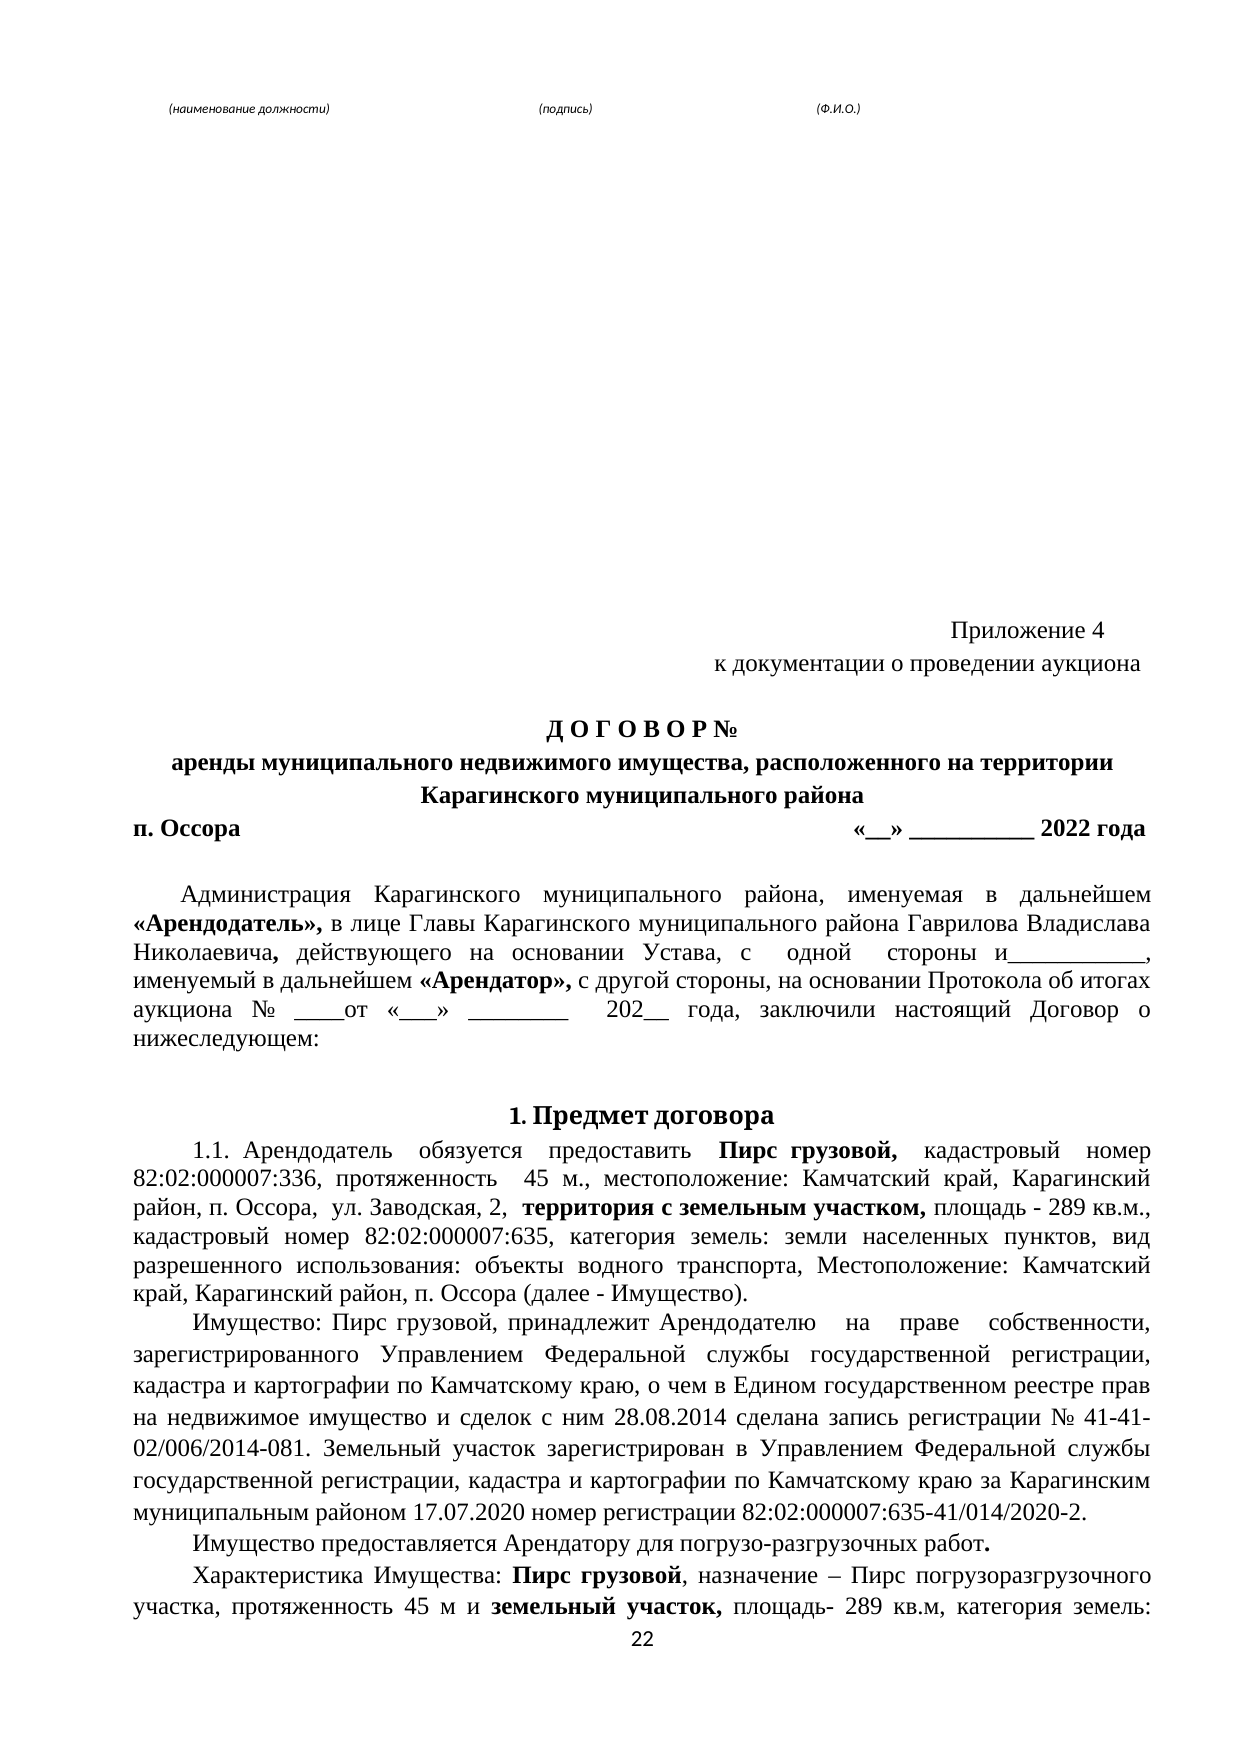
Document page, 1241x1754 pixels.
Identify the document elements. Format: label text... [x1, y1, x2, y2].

text Имущество предоставляется Арендатору для погрузо-разгрузочных работ. [133, 1528, 1152, 1557]
text к документации о проведении аукциона [133, 648, 1152, 677]
text Приложение 4 [870, 615, 1152, 644]
subtitle 1. Предмет договора [133, 1102, 1152, 1131]
text п. Оссора «__» __________ 2022 года [133, 813, 1152, 842]
text Администрация Карагинского муниципального района, именуемая в дальнейшем «Арендодатель», в лице Главы Карагинского муниципального района Гаврилова Владислава Николаевича, действующего на основании Устава, с одной стороны и___________, именуемый в дальнейшем «Арендатор», с другой стороны, на основании Протокола об итогах аукциона № ____от «___» ________ 202__ года, заключили настоящий Договор о нижеследующем: [133, 879, 1152, 1052]
text Д О Г О В О Р № [133, 714, 1152, 743]
text аренды муниципального недвижимого имущества, расположенного на территории Карагинского муниципального района [133, 747, 1152, 809]
text (наименование должности) (подпись) (Ф.И.О.) [133, 89, 1152, 117]
text Имущество: Пирс грузовой, принадлежит Арендодателю на праве собственности, зарегистрированного Управлением Федеральной службы государственной регистрации, кадастра и картографии по Камчатскому краю, о чем в Едином государственном реестре прав на недвижимое имущество и сделок с ним 28.08.2014 сделана запись регистрации № 41-41-02/006/2014-081. Земельный участок зарегистрирован в Управлением Федеральной службы государственной регистрации, кадастра и картографии по Камчатскому краю за Карагинским муниципальным районом 17.07.2020 номер регистрации 82:02:000007:635-41/014/2020-2. [133, 1307, 1152, 1525]
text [133, 1560, 1152, 1620]
text 1.1. Арендодатель обязуется предоставить Пирс грузовой, кадастровый номер 82:02:000007:336, протяженность 45 м., местоположение: Камчатский край, Карагинский район, п. Оссора, ул. Заводская, 2, территория с земельным участком, площадь - 289 кв.м., кадастровый номер 82:02:000007:635, категория земель: земли населенных пунктов, вид разрешенного использования: объекты водного транспорта, Местоположение: Камчатский край, Карагинский район, п. Оссора (далее - Имущество). [133, 1135, 1152, 1307]
